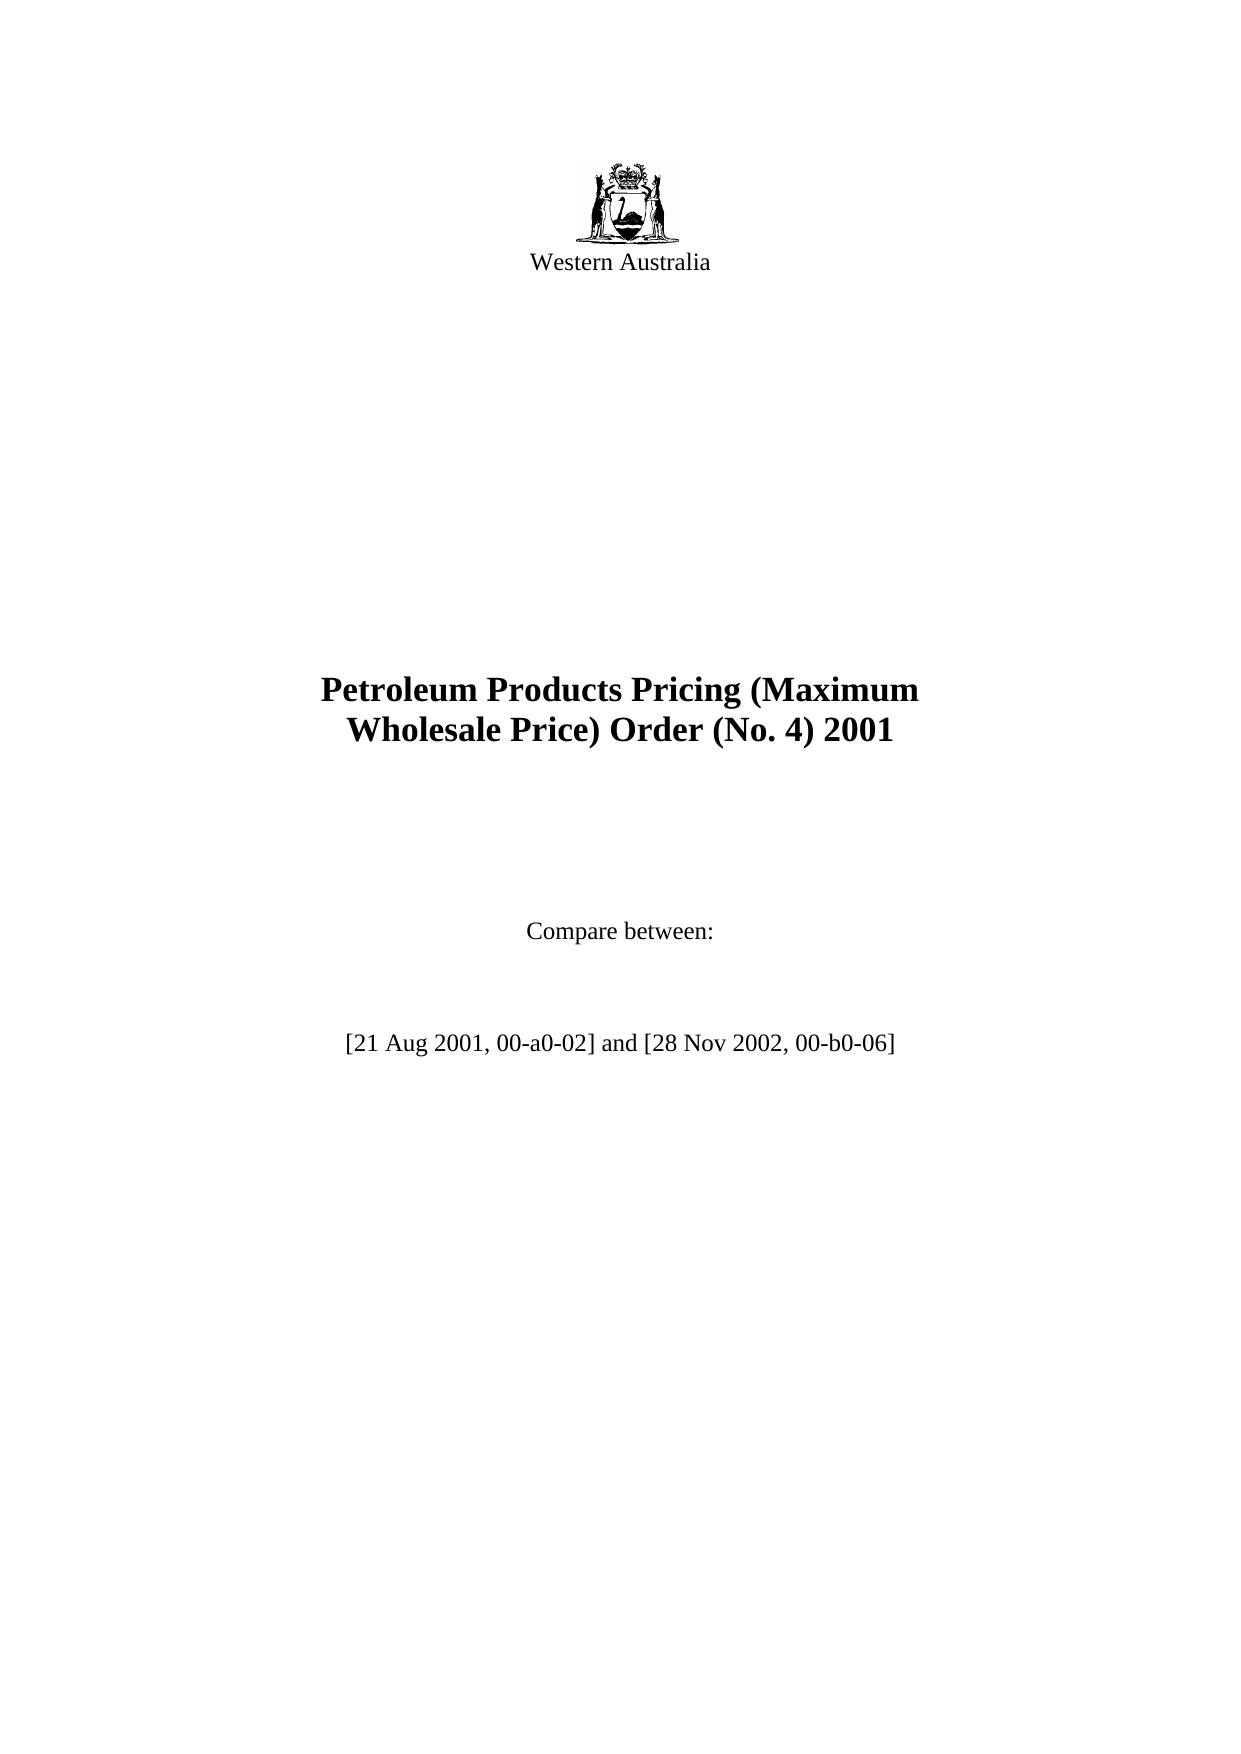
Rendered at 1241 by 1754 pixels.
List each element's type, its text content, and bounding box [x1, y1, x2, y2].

text [21 Aug 2001, 00-a0-02] and [28 Nov 2002, 00-b0-06] [251, 1028, 990, 1057]
text Compare between: [251, 916, 990, 945]
picture [575, 162, 679, 246]
text Petroleum Products Pricing (Maximum Wholesale Price) Order (No. 4) 2001 [251, 668, 990, 749]
text Western Australia [251, 247, 990, 276]
